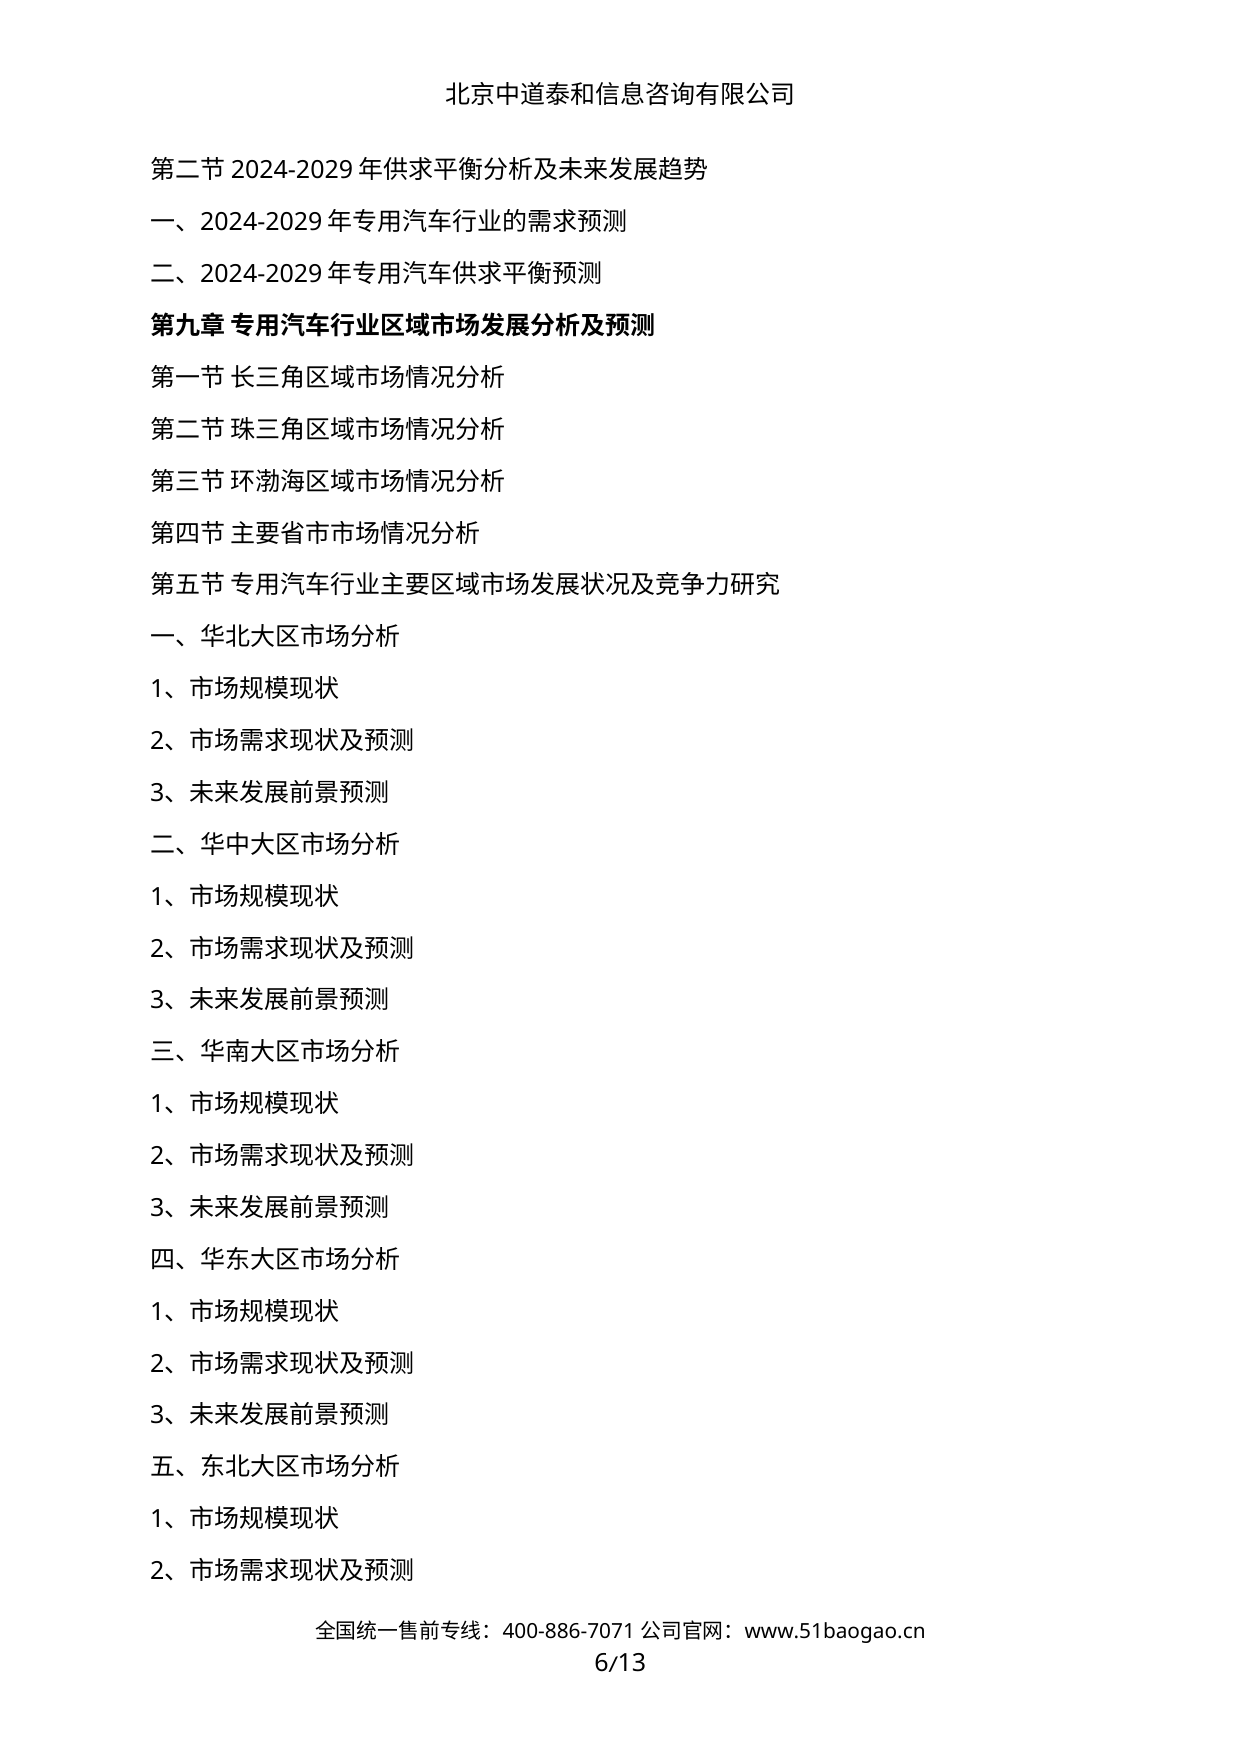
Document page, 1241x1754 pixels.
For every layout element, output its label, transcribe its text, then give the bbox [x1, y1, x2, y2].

text 3、未来发展前景预测 [150, 1187, 1090, 1224]
text 1、市场规模现状 [150, 1084, 1090, 1120]
text 3、未来发展前景预测 [150, 980, 1090, 1016]
text 三、华南大区市场分析 [150, 1032, 1090, 1068]
text 2、市场需求现状及预测 [150, 1136, 1090, 1172]
text 2、市场需求现状及预测 [150, 1551, 1090, 1587]
text 2、市场需求现状及预测 [150, 928, 1090, 964]
text 第二节 2024-2029年供求平衡分析及未来发展趋势 [150, 150, 1090, 186]
text 2、市场需求现状及预测 [150, 1343, 1090, 1379]
text 1、市场规模现状 [150, 876, 1090, 912]
text 1、市场规模现状 [150, 1499, 1090, 1535]
text 第五节 专用汽车行业主要区域市场发展状况及竞争力研究 [150, 565, 1090, 601]
text 四、华东大区市场分析 [150, 1239, 1090, 1276]
text 二、2024-2029年专用汽车供求平衡预测 [150, 254, 1090, 290]
text 第三节 环渤海区域市场情况分析 [150, 461, 1090, 497]
text 二、华中大区市场分析 [150, 824, 1090, 861]
text 3、未来发展前景预测 [150, 772, 1090, 809]
text 第四节 主要省市市场情况分析 [150, 513, 1090, 549]
text 五、东北大区市场分析 [150, 1447, 1090, 1483]
text 1、市场规模现状 [150, 1291, 1090, 1327]
text 第二节 珠三角区域市场情况分析 [150, 409, 1090, 446]
text 第一节 长三角区域市场情况分析 [150, 357, 1090, 394]
text 第九章 专用汽车行业区域市场发展分析及预测 [150, 306, 1090, 342]
text 2、市场需求现状及预测 [150, 721, 1090, 757]
text 1、市场规模现状 [150, 669, 1090, 705]
text 一、华北大区市场分析 [150, 617, 1090, 653]
text 一、2024-2029年专用汽车行业的需求预测 [150, 202, 1090, 238]
text 3、未来发展前景预测 [150, 1395, 1090, 1431]
